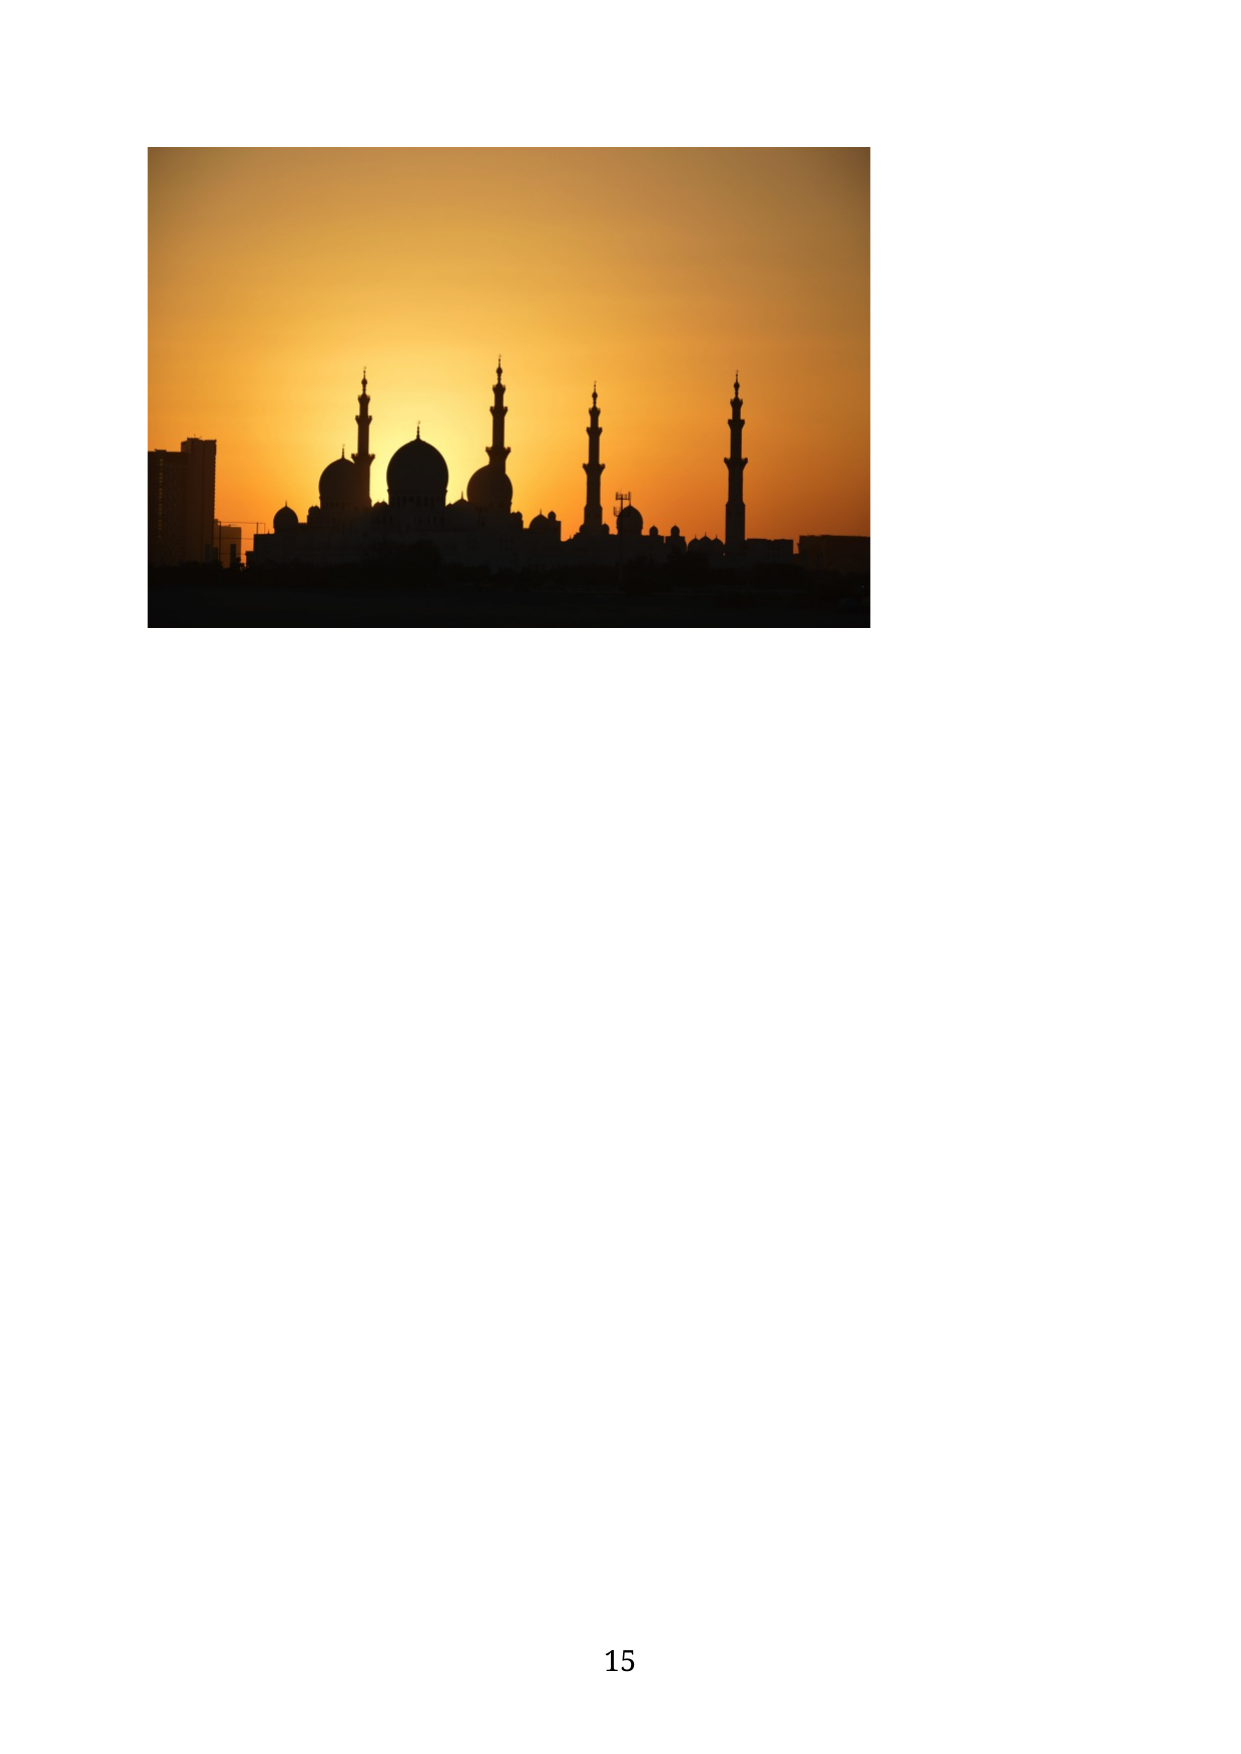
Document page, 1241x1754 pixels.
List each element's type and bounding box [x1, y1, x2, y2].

picture [147, 147, 871, 628]
